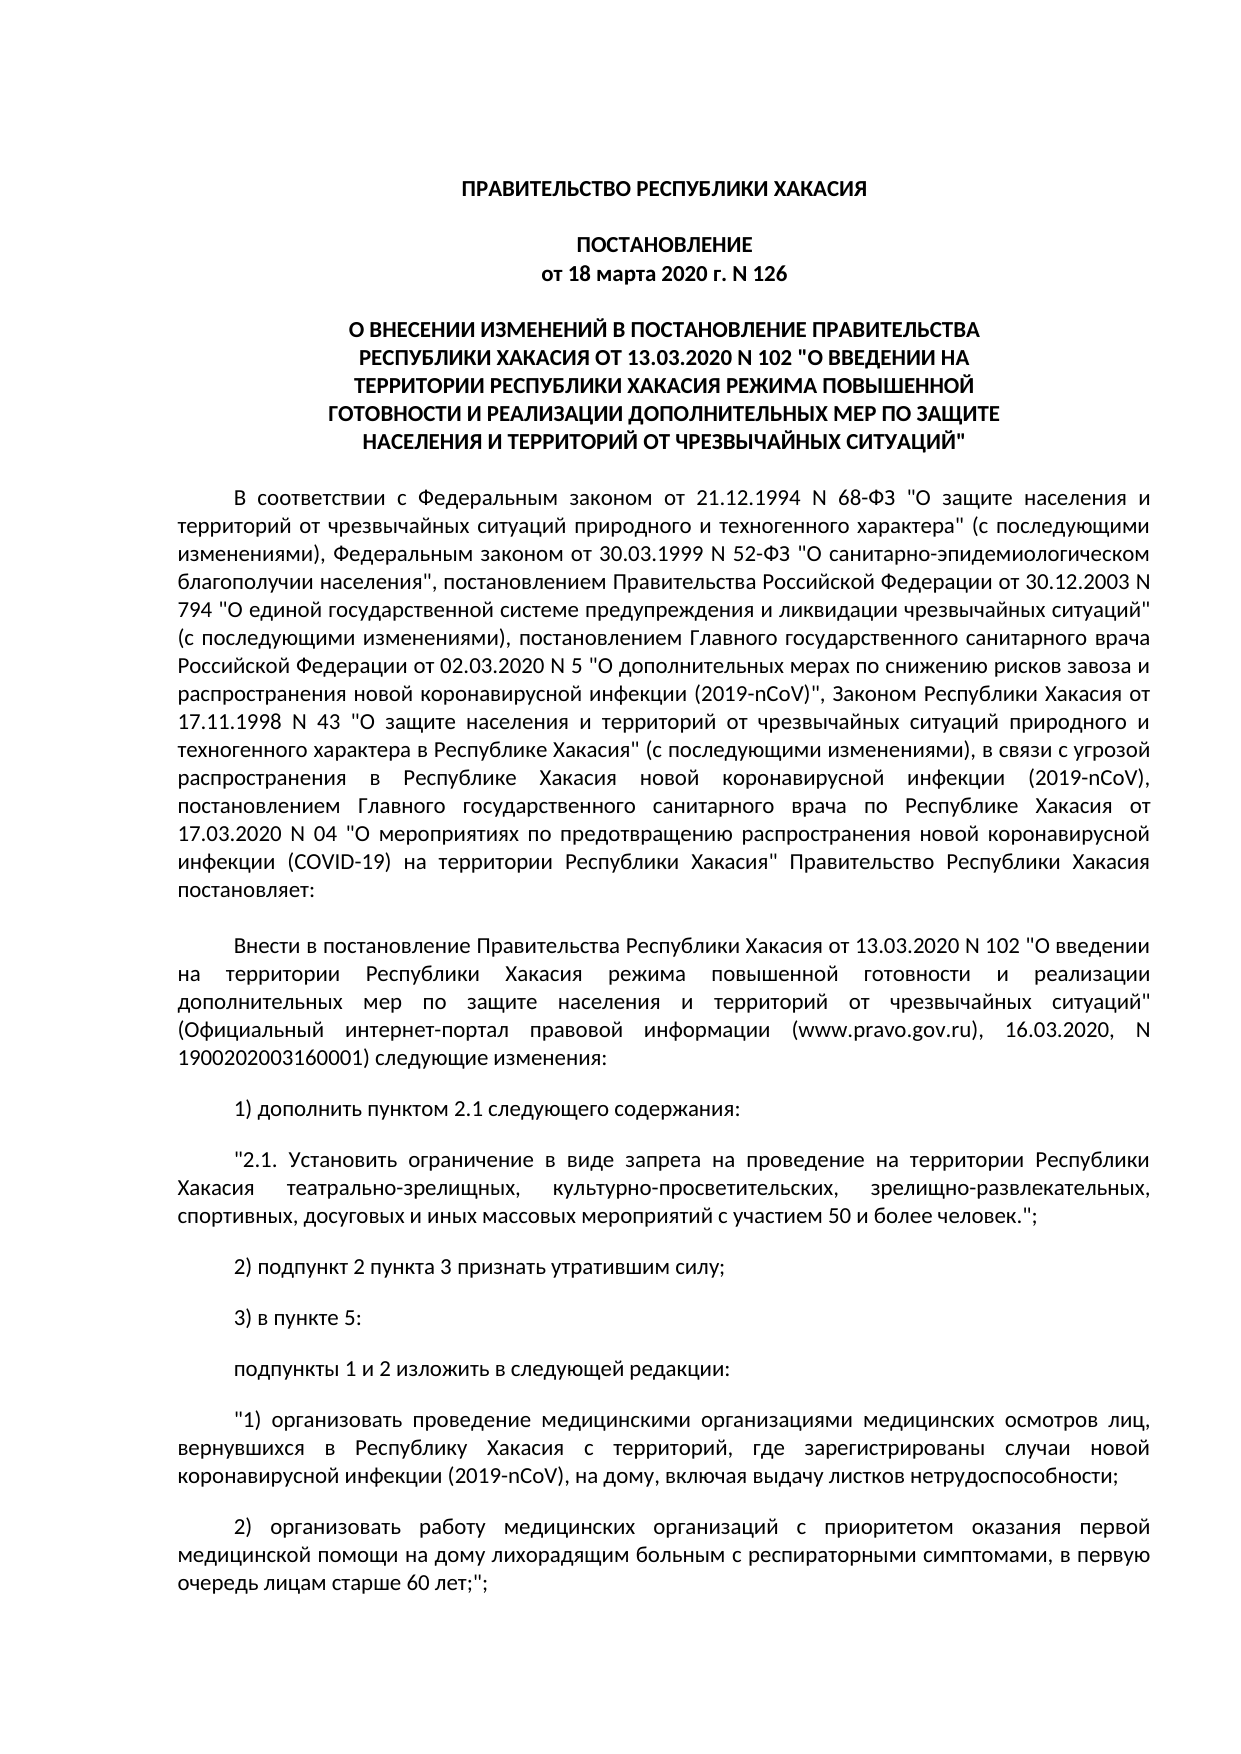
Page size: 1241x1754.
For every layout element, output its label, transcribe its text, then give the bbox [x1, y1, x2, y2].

text В соответствии с Федеральным законом от 21.12.1994 N 68-ФЗ "О защите населения и территорий от чрезвычайных ситуаций природного и техногенного характера" (с последующими изменениями), Федеральным законом от 30.03.1999 N 52-ФЗ "О санитарно-эпидемиологическом благополучии населения", постановлением Правительства Российской Федерации от 30.12.2003 N 794 "О единой государственной системе предупреждения и ликвидации чрезвычайных ситуаций" (с последующими изменениями), постановлением Главного государственного санитарного врача Российской Федерации от 02.03.2020 N 5 "О дополнительных мерах по снижению рисков завоза и распространения новой коронавирусной инфекции (2019-nCoV)", Законом Республики Хакасия от 17.11.1998 N 43 "О защите населения и территорий от чрезвычайных ситуаций природного и техногенного характера в Республике Хакасия" (с последующими изменениями), в связи с угрозой распространения в Республике Хакасия новой коронавирусной инфекции (2019-nCoV), постановлением Главного государственного санитарного врача по Республике Хакасия от 17.03.2020 N 04 "О мероприятиях по предотвращению распространения новой коронавирусной инфекции (COVID-19) на территории Республики Хакасия" Правительство Республики Хакасия постановляет: [177, 483, 1152, 903]
title ПРАВИТЕЛЬСТВО РЕСПУБЛИКИ ХАКАСИЯ [177, 174, 1152, 203]
title РЕСПУБЛИКИ ХАКАСИЯ ОТ 13.03.2020 N 102 "О ВВЕДЕНИИ НА [177, 343, 1152, 371]
title НАСЕЛЕНИЯ И ТЕРРИТОРИЙ ОТ ЧРЕЗВЫЧАЙНЫХ СИТУАЦИЙ" [177, 427, 1152, 455]
title ТЕРРИТОРИИ РЕСПУБЛИКИ ХАКАСИЯ РЕЖИМА ПОВЫШЕННОЙ [177, 371, 1152, 399]
text 3) в пункте 5: [177, 1303, 1152, 1331]
text 2) подпункт 2 пункта 3 признать утратившим силу; [177, 1252, 1152, 1280]
title О ВНЕСЕНИИ ИЗМЕНЕНИЙ В ПОСТАНОВЛЕНИЕ ПРАВИТЕЛЬСТВА [177, 315, 1152, 343]
text "2.1. Установить ограничение в виде запрета на проведение на территории Республики Хакасия театрально-зрелищных, культурно-просветительских, зрелищно-развлекательных, спортивных, досуговых и иных массовых мероприятий с участием 50 и более человек."; [177, 1145, 1152, 1229]
title ПОСТАНОВЛЕНИЕ [177, 231, 1152, 259]
text подпункты 1 и 2 изложить в следующей редакции: [177, 1354, 1152, 1382]
text 2) организовать работу медицинских организаций с приоритетом оказания первой медицинской помощи на дому лихорадящим больным с респираторными симптомами, в первую очередь лицам старше 60 лет;"; [177, 1512, 1152, 1596]
text "1) организовать проведение медицинскими организациями медицинских осмотров лиц, вернувшихся в Республику Хакасия с территорий, где зарегистрированы случаи новой коронавирусной инфекции (2019-nCoV), на дому, включая выдачу листков нетрудоспособности; [177, 1405, 1152, 1489]
text Внести в постановление Правительства Республики Хакасия от 13.03.2020 N 102 "О введении на территории Республики Хакасия режима повышенной готовности и реализации дополнительных мер по защите населения и территорий от чрезвычайных ситуаций" (Официальный интернет-портал правовой информации (www.pravo.gov.ru), 16.03.2020, N 1900202003160001) следующие изменения: [177, 931, 1152, 1071]
text 1) дополнить пунктом 2.1 следующего содержания: [177, 1094, 1152, 1122]
title ГОТОВНОСТИ И РЕАЛИЗАЦИИ ДОПОЛНИТЕЛЬНЫХ МЕР ПО ЗАЩИТЕ [177, 399, 1152, 427]
title от 18 марта 2020 г. N 126 [177, 259, 1152, 287]
